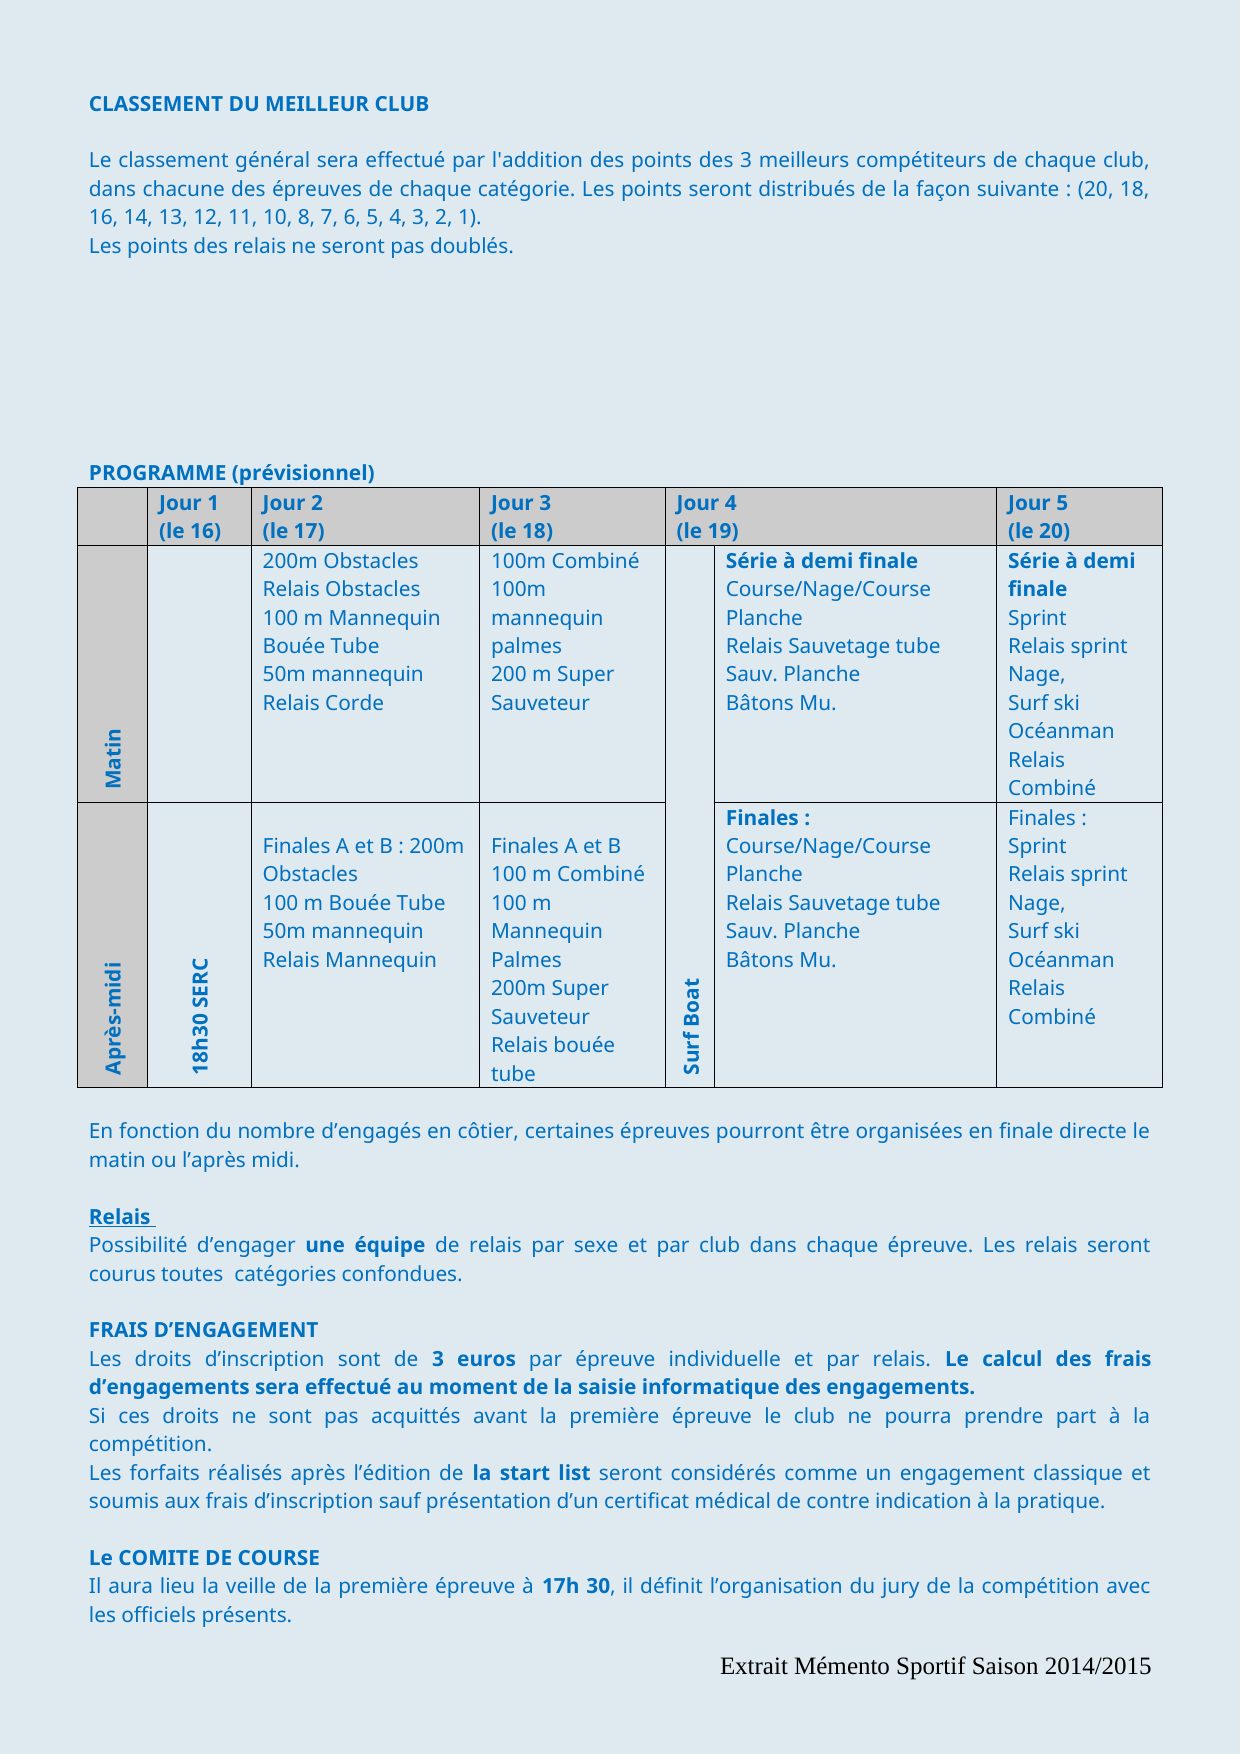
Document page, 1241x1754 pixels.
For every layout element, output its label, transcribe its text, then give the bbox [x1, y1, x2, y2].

table_header Jour 4 (le 19) [666, 488, 996, 545]
text Il aura lieu la veille de la première épreuve à 17h 30, il définit l’organisation du jury de la compétition avec les officiels présents. [89, 1572, 1152, 1628]
table_cell Après-midi [78, 803, 147, 1087]
table_header Jour 5 (le 20) [997, 488, 1162, 545]
table_cell 18h30 SERC [148, 803, 251, 1087]
text CLASSEMENT DU MEILLEUR CLUB [89, 89, 1152, 117]
table_cell Série à demi finale Course/Nage/Course Planche Relais Sauvetage tube Sauv. Planche Bâtons Mu. [715, 546, 996, 802]
text Les points des relais ne seront pas doublés. [89, 231, 1152, 259]
table_cell Finales : Sprint Relais sprint Nage, Surf ski Océanman Relais Combiné [997, 803, 1162, 1087]
table_cell Finales A et B : 200m Obstacles 100 m Bouée Tube 50m mannequin Relais Mannequin [252, 803, 479, 1087]
table_cell Série à demi finale Sprint Relais sprint Nage, Surf ski Océanman Relais Combiné [997, 546, 1162, 802]
table_header [78, 488, 147, 545]
table_header Jour 2 (le 17) [252, 488, 479, 545]
table_cell Matin [78, 546, 147, 802]
table_cell Surf Boat [666, 546, 714, 1087]
text Les forfaits réalisés après l’édition de la start list seront considérés comme un engagement classique et soumis aux frais d’inscription sauf présentation d’un certificat médical de contre indication à la pratique. [89, 1458, 1152, 1515]
table_cell Finales A et B 100 m Combiné 100 m Mannequin Palmes 200m Super Sauveteur Relais bouée tube [480, 803, 665, 1087]
text Si ces droits ne sont pas acquittés avant la première épreuve le club ne pourra prendre part à la compétition. [89, 1401, 1152, 1458]
table_header Jour 3 (le 18) [480, 488, 665, 545]
table_header Jour 1 (le 16) [148, 488, 251, 545]
table_cell [148, 546, 251, 802]
text FRAIS D’ENGAGEMENT [89, 1316, 1152, 1344]
text Le classement général sera effectué par l'addition des points des 3 meilleurs compétiteurs de chaque club, dans chacune des épreuves de chaque catégorie. Les points seront distribués de la façon suivante : (20, 18, 16, 14, 13, 12, 11, 10, 8, 7, 6, 5, 4, 3, 2, 1). [89, 146, 1152, 231]
text Les droits d’inscription sont de 3 euros par épreuve individuelle et par relais. Le calcul des frais d’engagements sera effectué au moment de la saisie informatique des engagements. [89, 1344, 1152, 1401]
text En fonction du nombre d’engagés en côtier, certaines épreuves pourront être organisées en finale directe le matin ou l’après midi. [89, 1117, 1152, 1173]
text Relais [89, 1202, 1152, 1230]
table_cell 100m Combiné 100m mannequin palmes 200 m Super Sauveteur [480, 546, 665, 802]
table_cell Finales : Course/Nage/Course Planche Relais Sauvetage tube Sauv. Planche Bâtons Mu. [715, 803, 996, 1087]
text Le COMITE DE COURSE [89, 1543, 1152, 1572]
text PROGRAMME (prévisionnel) [89, 458, 1152, 487]
table_cell 200m Obstacles Relais Obstacles 100 m Mannequin Bouée Tube 50m mannequin Relais Corde [252, 546, 479, 802]
text Possibilité d’engager une équipe de relais par sexe et par club dans chaque épreuve. Les relais seront courus toutes catégories confondues. [89, 1230, 1152, 1287]
